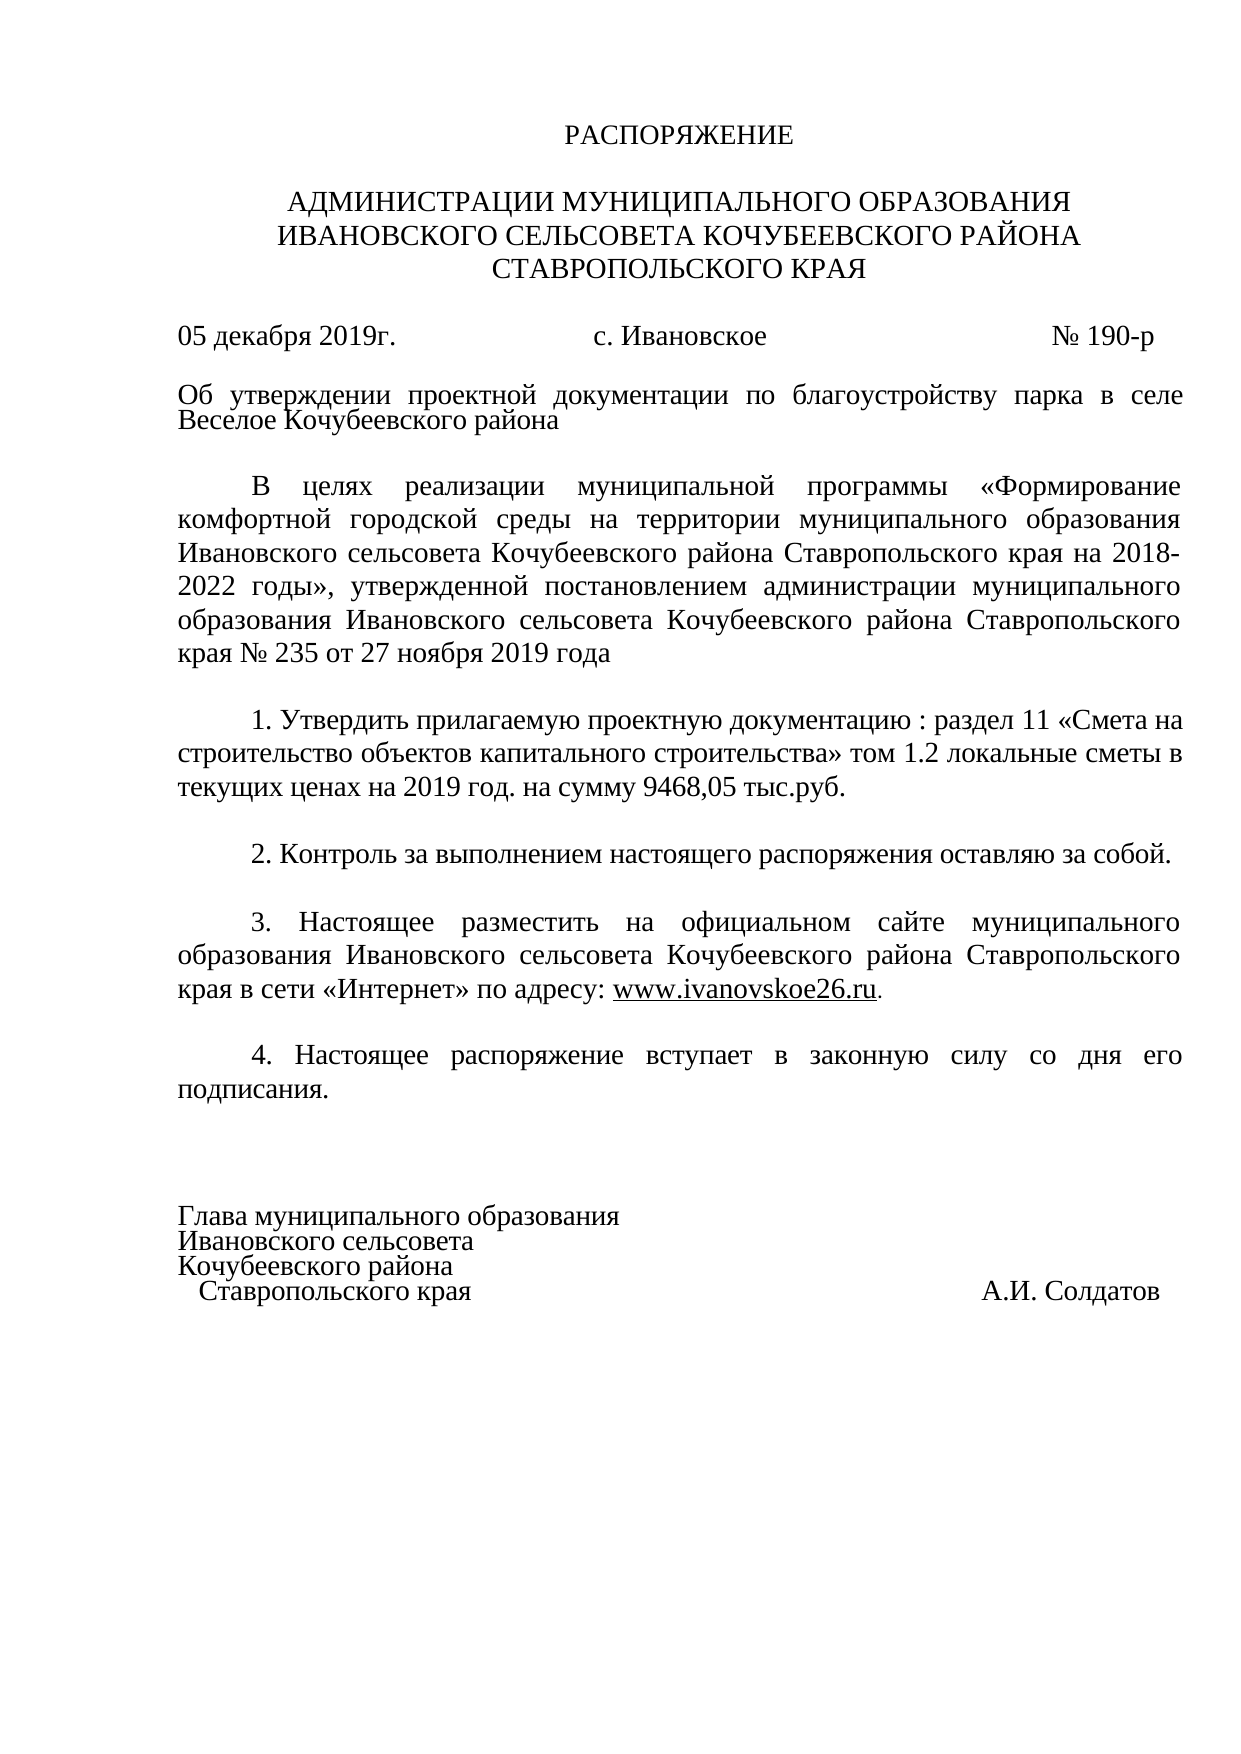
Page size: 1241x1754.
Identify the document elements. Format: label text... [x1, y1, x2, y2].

text 05 декабря 2019г. с. Ивановское № 190-р [177, 318, 1181, 352]
text Ивановского сельсовета [177, 1231, 1183, 1256]
text АДМИНИСТРАЦИИ МУНИЦИПАЛЬНОГО ОБРАЗОВАНИЯ [177, 184, 1181, 218]
text Ставропольского края А.И. Солдатов [177, 1281, 1181, 1306]
text Об утверждении проектной документации по благоустройству парка в селе Веселое Кочубеевского района [177, 384, 1183, 434]
text 4. Настоящее распоряжение вступает в законную силу со дня его подписания. [177, 1038, 1183, 1105]
text 1. Утвердить прилагаемую проектную документацию : раздел 11 «Смета на строительство объектов капитального строительства» том 1.2 локальные сметы в текущих ценах на 2019 год. на сумму 9468,05 тыс.руб. [177, 702, 1183, 803]
text ИВАНОВСКОГО СЕЛЬСОВЕТА КОЧУБЕЕВСКОГО РАЙОНА СТАВРОПОЛЬСКОГО КРАЯ [177, 218, 1181, 285]
text Глава муниципального образования [177, 1206, 1183, 1231]
text Кочубеевского района [177, 1256, 1183, 1281]
text РАСПОРЯЖЕНИЕ [177, 118, 1181, 151]
text В целях реализации муниципальной программы «Формирование комфортной городской среды на территории муниципального образования Ивановского сельсовета Кочубеевского района Ставропольского края на 2018-2022 годы», утвержденной постановлением администрации муниципального образования Ивановского сельсовета Кочубеевского района Ставропольского края № 235 от 27 ноября 2019 года [177, 468, 1181, 669]
text 3. Настоящее разместить на официальном сайте муниципального образования Ивановского сельсовета Кочубеевского района Ставропольского края в сети «Интернет» по адресу: www.ivanovskoe26.ru. [177, 904, 1181, 1004]
text 2. Контроль за выполнением настоящего распоряжения оставляю за собой. [177, 837, 1183, 870]
